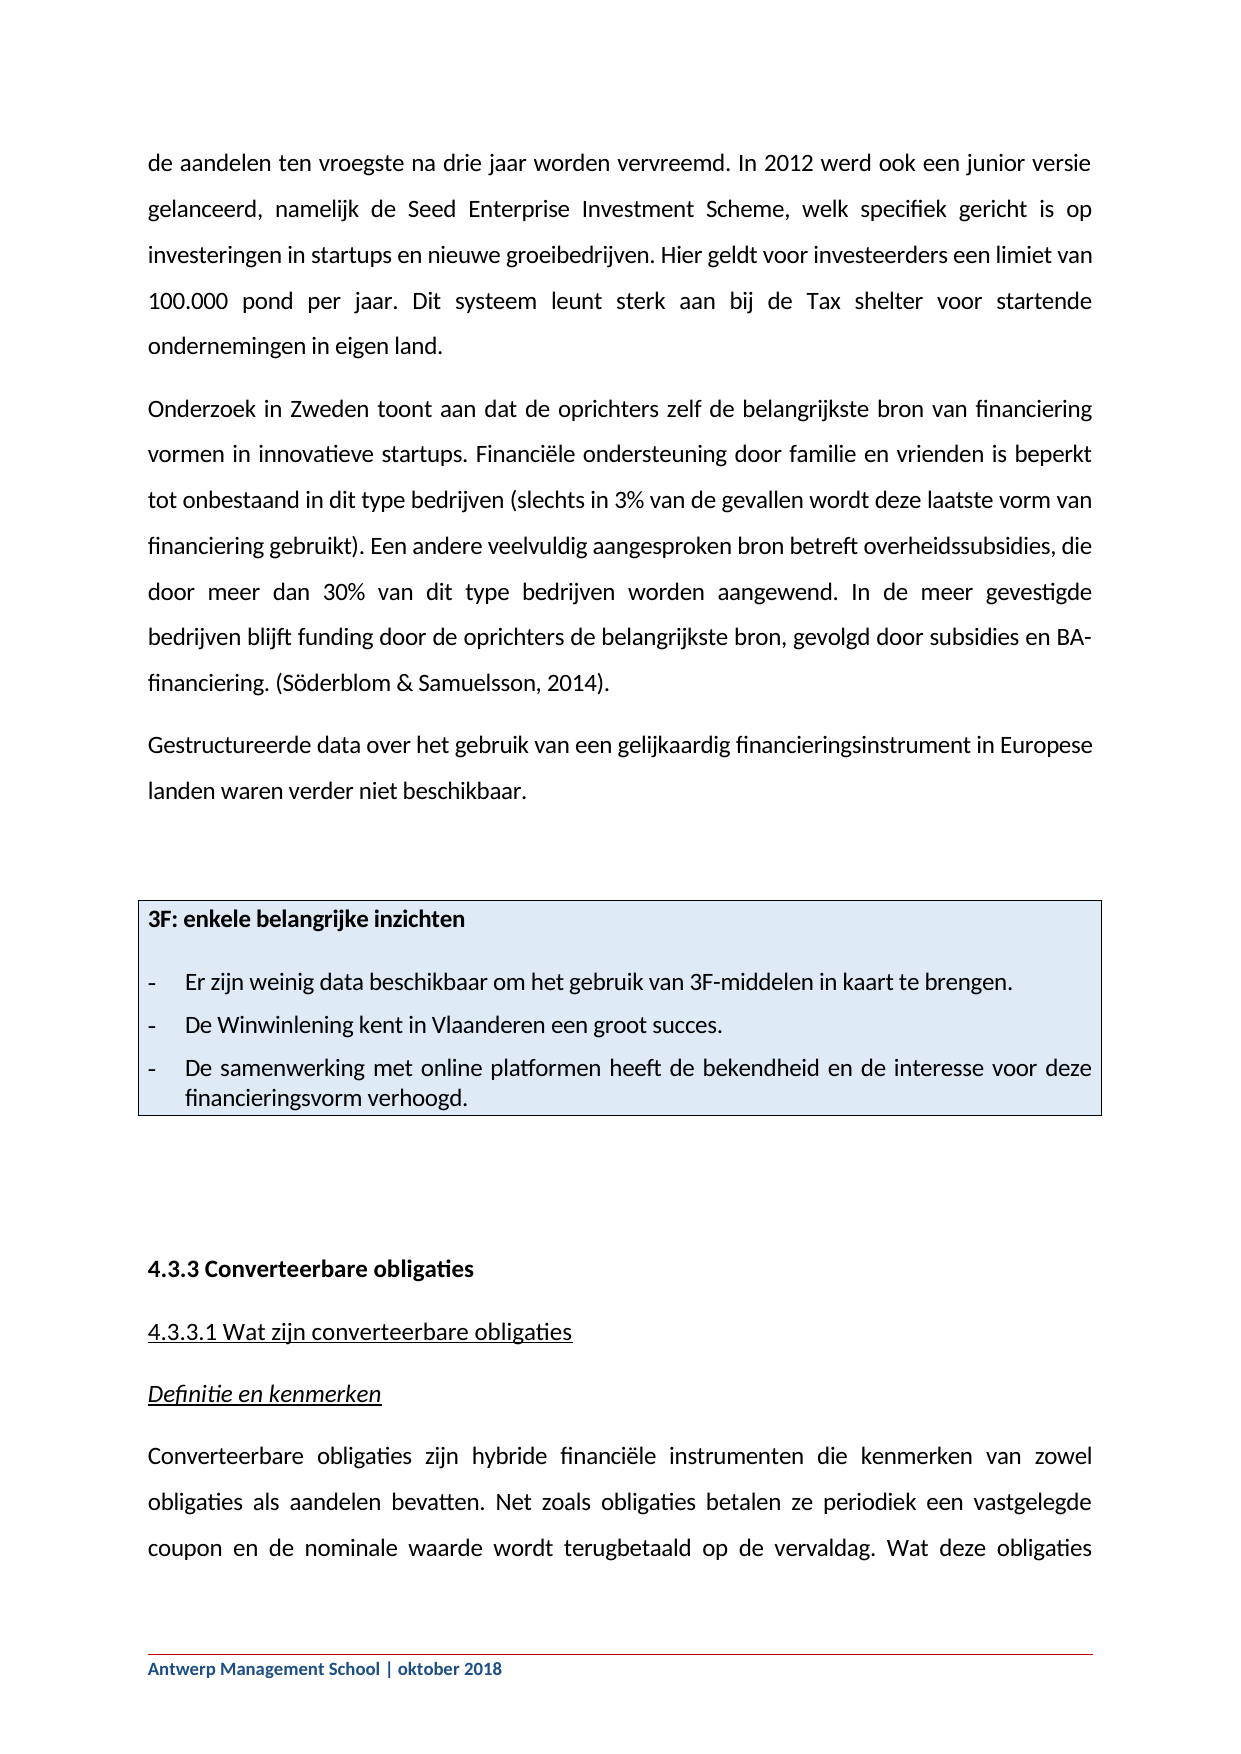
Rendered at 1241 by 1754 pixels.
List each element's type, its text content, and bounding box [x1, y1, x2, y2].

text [148, 148, 1093, 361]
text 3F: enkele belangrijke inzichten [139, 901, 1101, 934]
list De Winwinlening kent in Vlaanderen een groot succes. [139, 1006, 1101, 1039]
list Er zijn weinig data beschikbaar om het gebruik van 3F-middelen in kaart te brengen. [139, 963, 1101, 996]
text Onderzoek in Zweden toont aan dat de oprichters zelf de belangrijkste bron van financiering vormen in innovatieve startups. Financiële ondersteuning door familie en vrienden is beperkt tot onbestaand in dit type bedrijven (slechts in 3% van de gevallen wordt deze laatste vorm van financiering gebruikt). Een andere veelvuldig aangesproken bron betreft overheidssubsidies, die door meer dan 30% van dit type bedrijven worden aangewend. In de meer gevestigde bedrijven blijft funding door de oprichters de belangrijkste bron, gevolgd door subsidies en BA-financiering. (Söderblom & Samuelsson, 2014). [148, 393, 1093, 698]
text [148, 1440, 1093, 1562]
text Gestructureerde data over het gebruik van een gelijkaardig financieringsinstrument in Europese landen waren verder niet beschikbaar. [148, 730, 1093, 806]
text 4.3.3 Converteerbare obligaties [148, 1253, 1093, 1284]
list De samenwerking met online platformen heeft de bekendheid en de interesse voor deze financieringsvorm verhoogd. [139, 1049, 1101, 1115]
text 4.3.3.1 Wat zijn converteerbare obligaties [148, 1316, 1093, 1346]
text Definitie en kenmerken [148, 1378, 1093, 1408]
